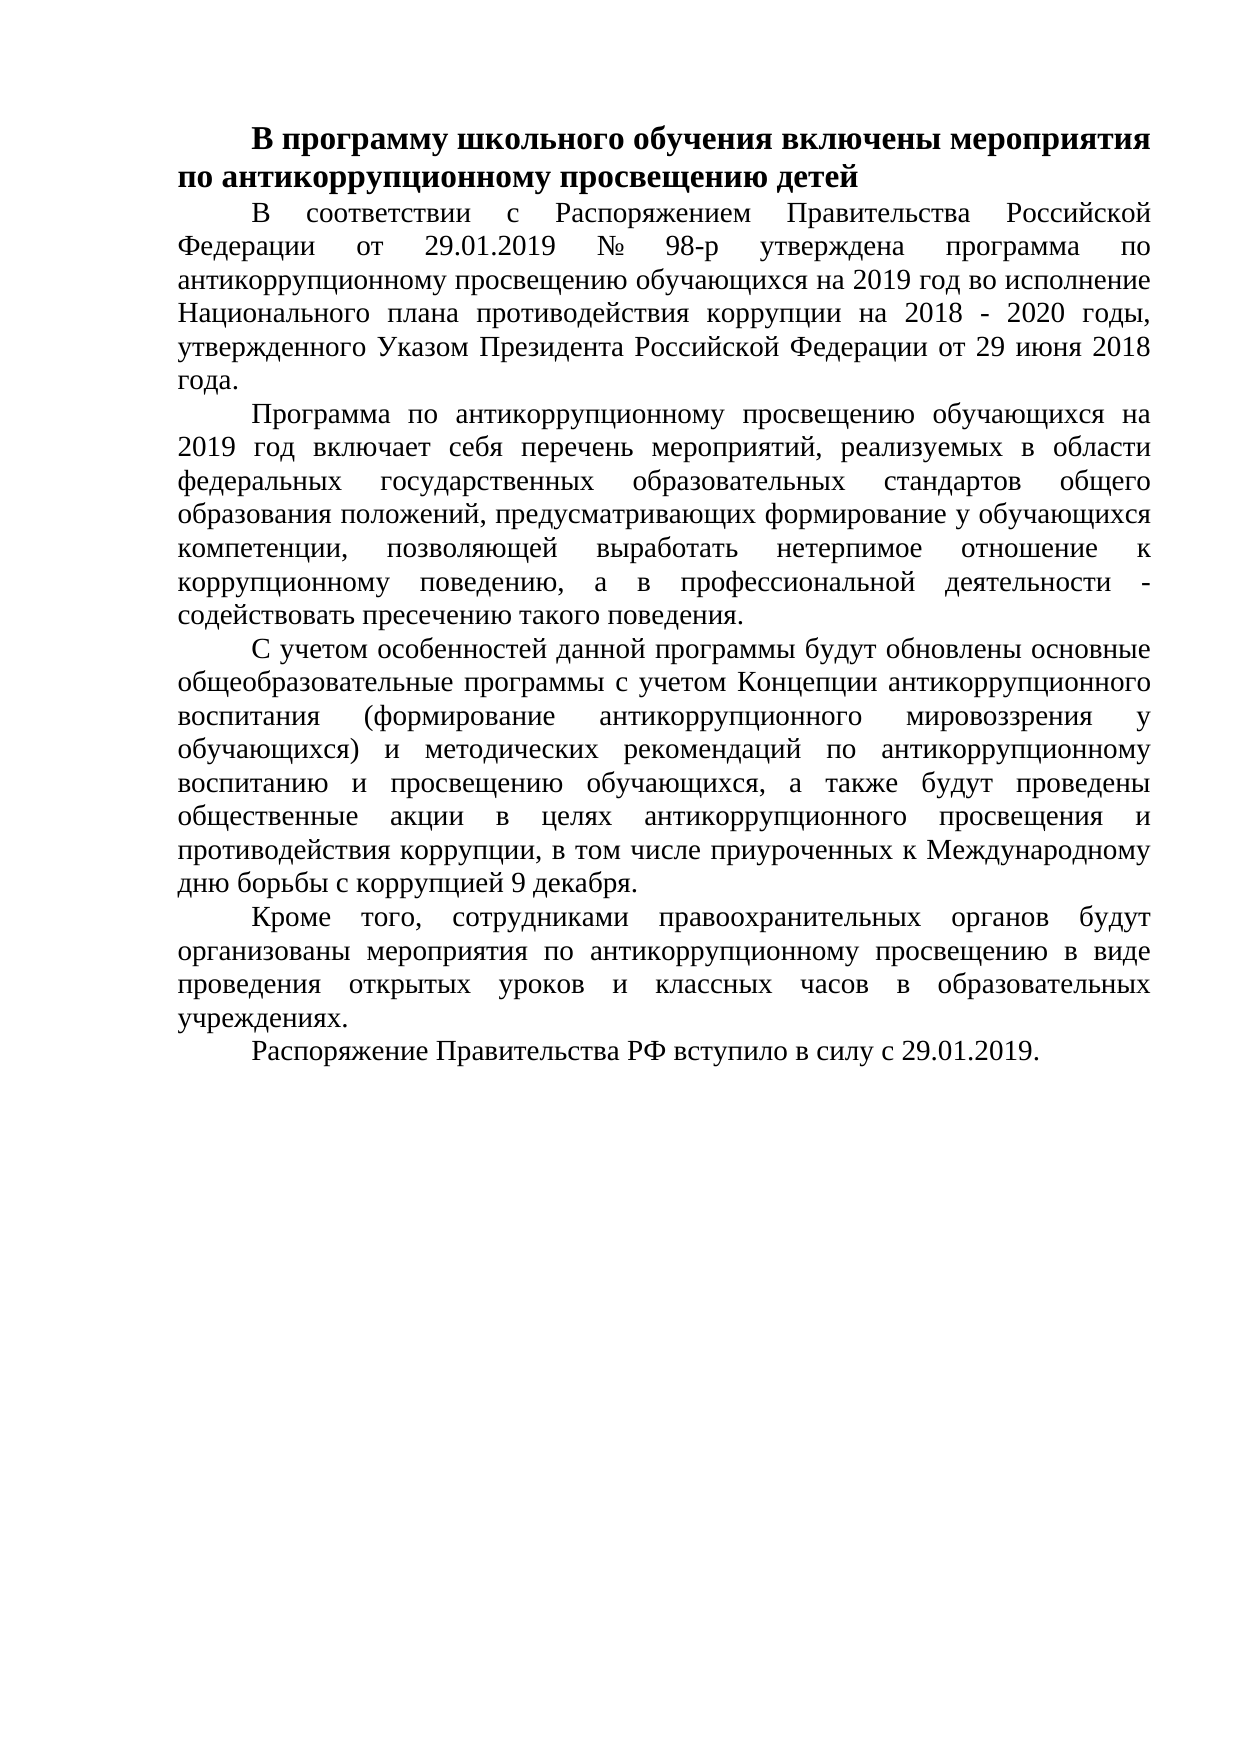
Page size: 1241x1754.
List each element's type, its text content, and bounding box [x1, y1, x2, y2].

text Программа по антикоррупционному просвещению обучающихся на 2019 год включает себя перечень мероприятий, реализуемых в области федеральных государственных образовательных стандартов общего образования положений, предусматривающих формирование у обучающихся компетенции, позволяющей выработать нетерпимое отношение к коррупционному поведению, а в профессиональной деятельности - содействовать пресечению такого поведения. [177, 396, 1152, 631]
subtitle В программу школьного обучения включены мероприятия по антикоррупционному просвещению детей [177, 118, 1152, 195]
text В соответствии с Распоряжением Правительства Российской Федерации от 29.01.2019 № 98-р утверждена программа по антикоррупционному просвещению обучающихся на 2019 год во исполнение Национального плана противодействия коррупции на 2018 - 2020 годы, утвержденного Указом Президента Российской Федерации от 29 июня 2018 года. [177, 195, 1152, 396]
text С учетом особенностей данной программы будут обновлены основные общеобразовательные программы с учетом Концепции антикоррупционного воспитания (формирование антикоррупционного мировоззрения у обучающихся) и методических рекомендаций по антикоррупционному воспитанию и просвещению обучающихся, а также будут проведены общественные акции в целях антикоррупционного просвещения и противодействия коррупции, в том числе приуроченных к Международному дню борьбы с коррупцией 9 декабря. [177, 631, 1152, 899]
text Кроме того, сотрудниками правоохранительных органов будут организованы мероприятия по антикоррупционному просвещению в виде проведения открытых уроков и классных часов в образовательных учреждениях. [177, 899, 1152, 1033]
text Распоряжение Правительства РФ вступило в силу с 29.01.2019. [177, 1033, 1152, 1067]
